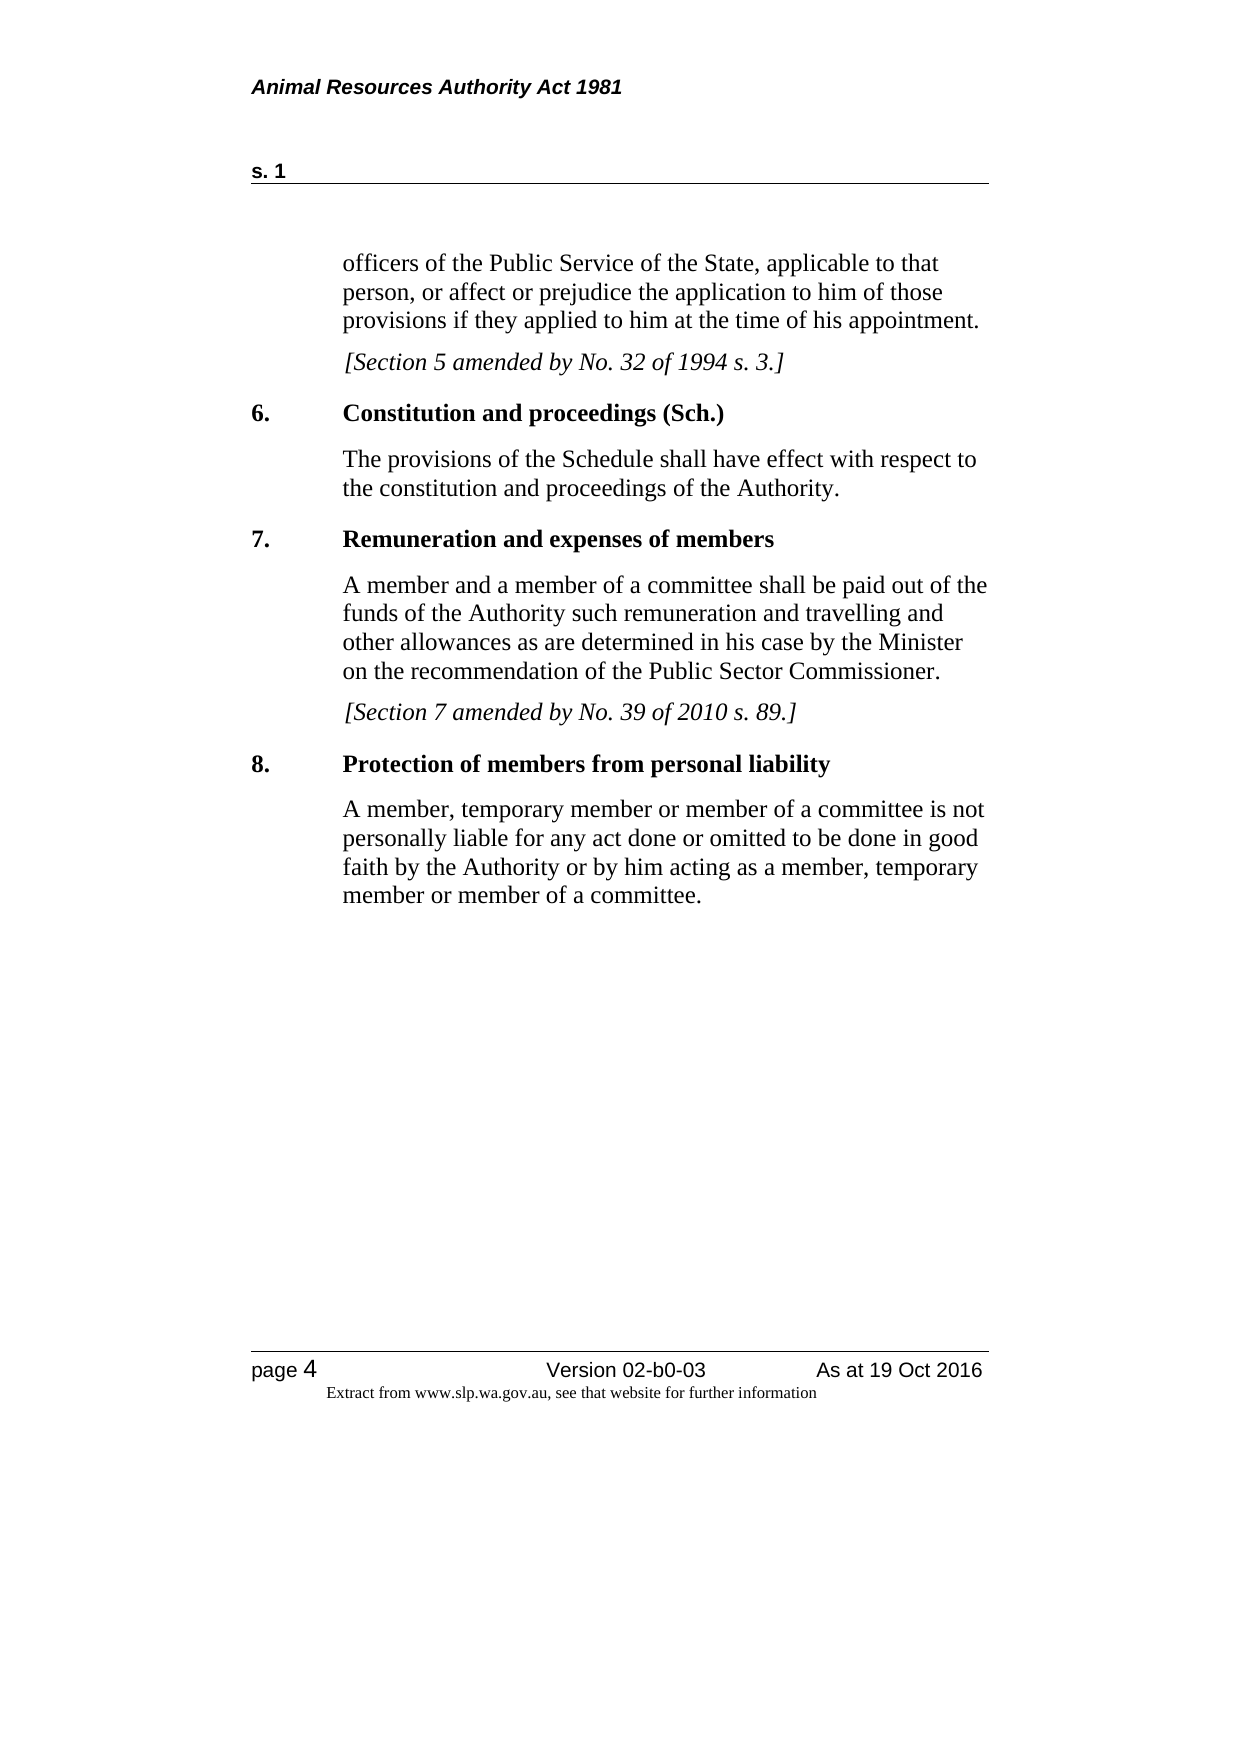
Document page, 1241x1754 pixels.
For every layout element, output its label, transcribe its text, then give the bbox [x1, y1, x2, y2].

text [251, 248, 989, 334]
text A member, temporary member or member of a committee is not personally liable for any act done or omitted to be done in good faith by the Authority or by him acting as a member, temporary member or member of a committee. [251, 794, 989, 909]
subtitle 6. Constitution and proceedings (Sch.) [251, 398, 989, 427]
subtitle 7. Remuneration and expenses of members [251, 524, 989, 553]
text The provisions of the Schedule shall have effect with respect to the constitution and proceedings of the Authority. [251, 444, 989, 501]
text A member and a member of a committee shall be paid out of the funds of the Authority such remuneration and travelling and other allowances as are determined in his case by the Minister on the recommendation of the Public Sector Commissioner. [251, 570, 989, 685]
text [Section 5 amended by No. 32 of 1994 s. 3.] [251, 347, 989, 376]
subtitle 8. Protection of members from personal liability [251, 749, 989, 778]
text [Section 7 amended by No. 39 of 2010 s. 89.] [251, 697, 989, 726]
